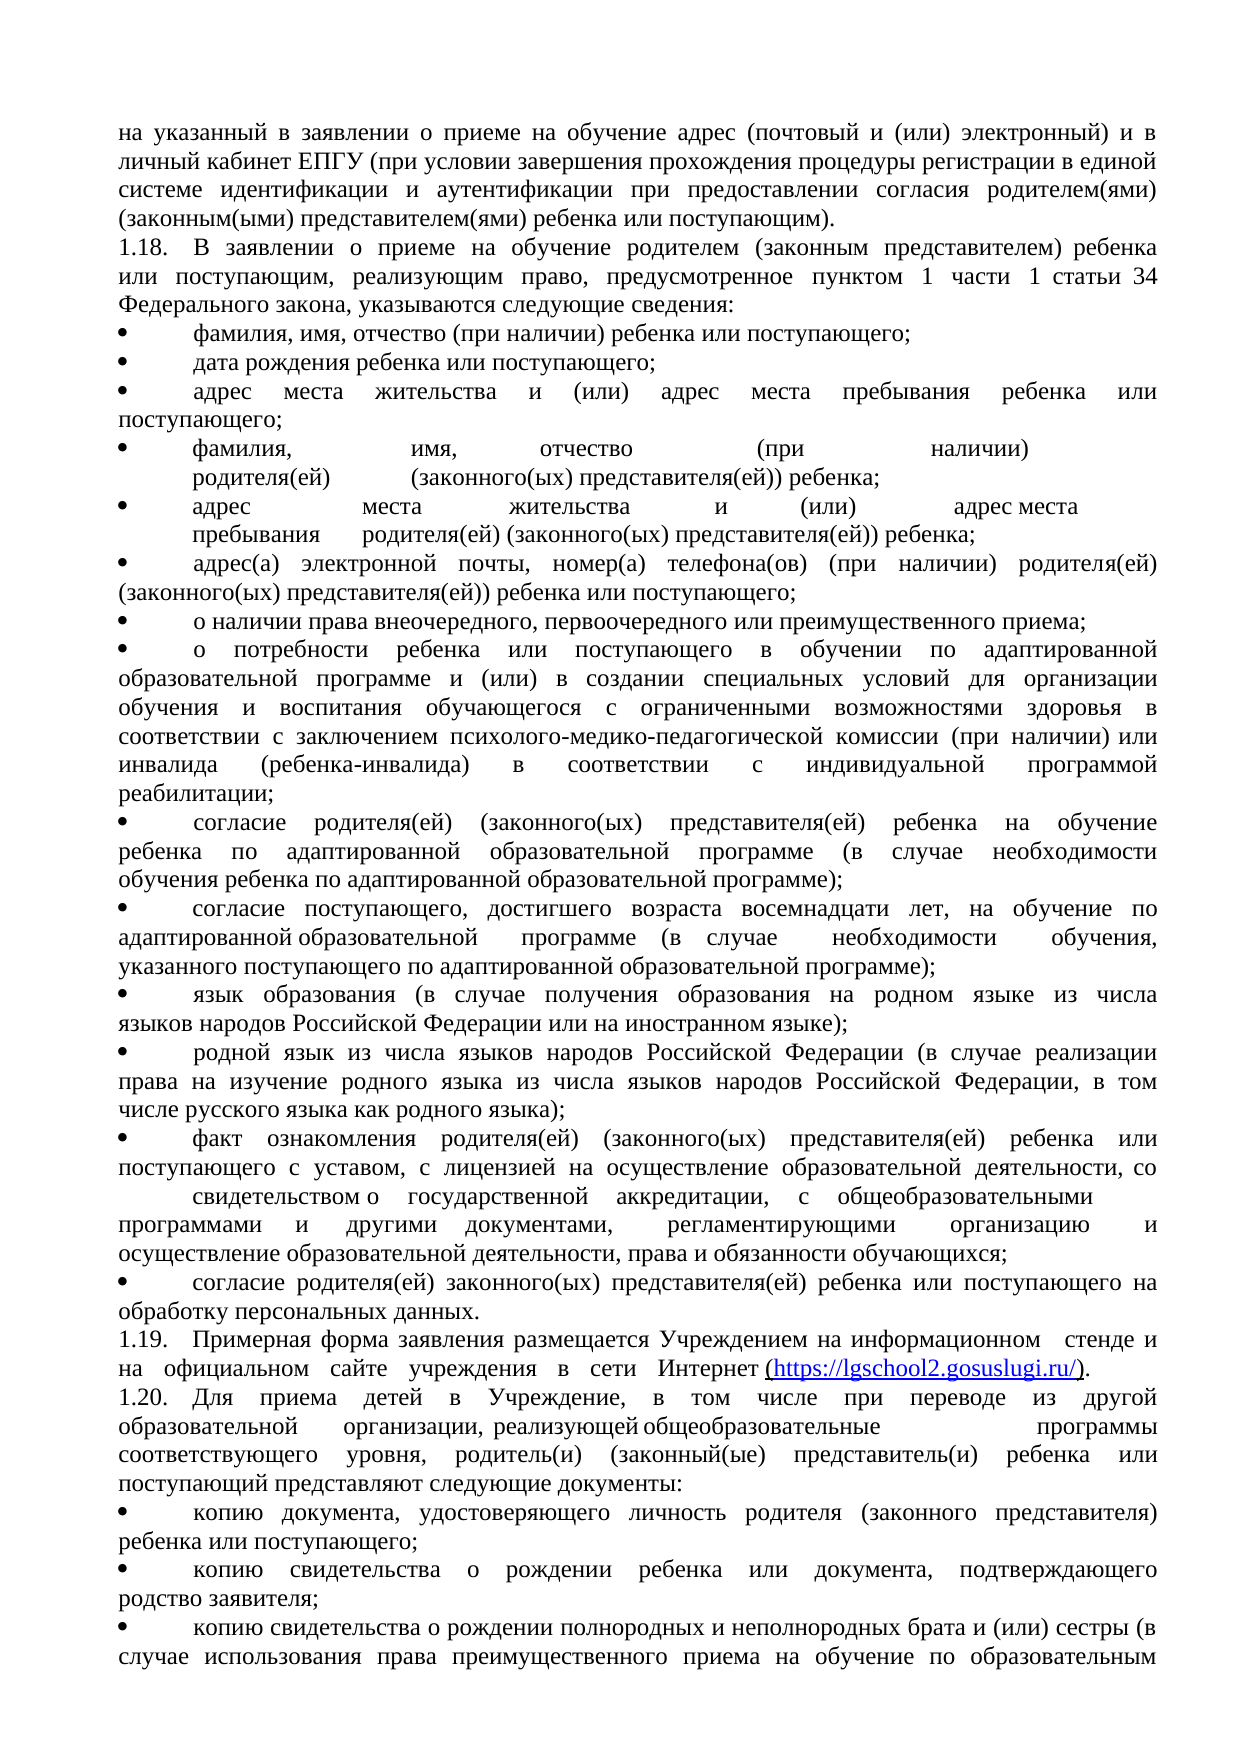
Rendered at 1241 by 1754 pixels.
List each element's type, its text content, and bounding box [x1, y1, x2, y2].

list В заявлении о приеме на обучение родителем (законным представителем) ребенка или поступающим, реализующим право, предусмотренное пунктом 1 части 1 статьи 34 Федерального закона, указываются следующие сведения: [118, 232, 1157, 318]
list адрес места жительства и (или) адрес места пребывания родителя(ей) (законного(ых) представителя(ей)) ребенка; [118, 491, 1157, 548]
list о наличии права внеочередного, первоочередного или преимущественного приема; [118, 606, 1157, 634]
list факт ознакомления родителя(ей) (законного(ых) представителя(ей) ребенка или поступающего с уставом, с лицензией на осуществление образовательной деятельности, со свидетельством о государственной аккредитации, с общеобразовательными программами и другими документами, регламентирующими организацию и осуществление образовательной деятельности, права и обязанности обучающихся; [118, 1123, 1157, 1267]
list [118, 117, 1157, 232]
list копию свидетельства о рождении ребенка или документа, подтверждающего родство заявителя; [118, 1554, 1157, 1612]
list адрес(а) электронной почты, номер(а) телефона(ов) (при наличии) родителя(ей) (законного(ых) представителя(ей)) ребенка или поступающего; [118, 548, 1157, 606]
list фамилия, имя, отчество (при наличии) ребенка или поступающего; [118, 318, 1157, 347]
list согласие родителя(ей) (законного(ых) представителя(ей) ребенка на обучение ребенка по адаптированной образовательной программе (в случае необходимости обучения ребенка по адаптированной образовательной программе); [118, 807, 1157, 893]
list адрес места жительства и (или) адрес места пребывания ребенка или поступающего; [118, 376, 1157, 433]
list копию документа, удостоверяющего личность родителя (законного представителя) ребенка или поступающего; [118, 1497, 1157, 1554]
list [118, 1612, 1157, 1669]
list родной язык из числа языков народов Российской Федерации (в случае реализации права на изучение родного языка из числа языков народов Российской Федерации, в том числе русского языка как родного языка); [118, 1037, 1157, 1123]
list язык образования (в случае получения образования на родном языке из числа языков народов Российской Федерации или на иностранном языке); [118, 979, 1157, 1037]
list фамилия, имя, отчество (при наличии) родителя(ей) (законного(ых) представителя(ей)) ребенка; [118, 433, 1157, 491]
list согласие поступающего, достигшего возраста восемнадцати лет, на обучение по адаптированной образовательной программе (в случае необходимости обучения, указанного поступающего по адаптированной образовательной программе); [118, 893, 1157, 979]
list о потребности ребенка или поступающего в обучении по адаптированной образовательной программе и (или) в создании специальных условий для организации обучения и воспитания обучающегося с ограниченными возможностями здоровья в соответствии с заключением психолого-медико-педагогической комиссии (при наличии) или инвалида (ребенка-инвалида) в соответствии с индивидуальной программой реабилитации; [118, 634, 1157, 807]
list согласие родителя(ей) законного(ых) представителя(ей) ребенка или поступающего на обработку персональных данных. [118, 1267, 1157, 1324]
list дата рождения ребенка или поступающего; [118, 347, 1157, 376]
list Для приема детей в Учреждение, в том числе при переводе из другой образовательной организации, реализующей общеобразовательные программы соответствующего уровня, родитель(и) (законный(ые) представитель(и) ребенка или поступающий представляют следующие документы: [118, 1382, 1157, 1497]
list Примерная форма заявления размещается Учреждением на информационном стенде и на официальном сайте учреждения в сети Интернет (https://lgschool2.gosuslugi.ru/). [118, 1324, 1157, 1382]
